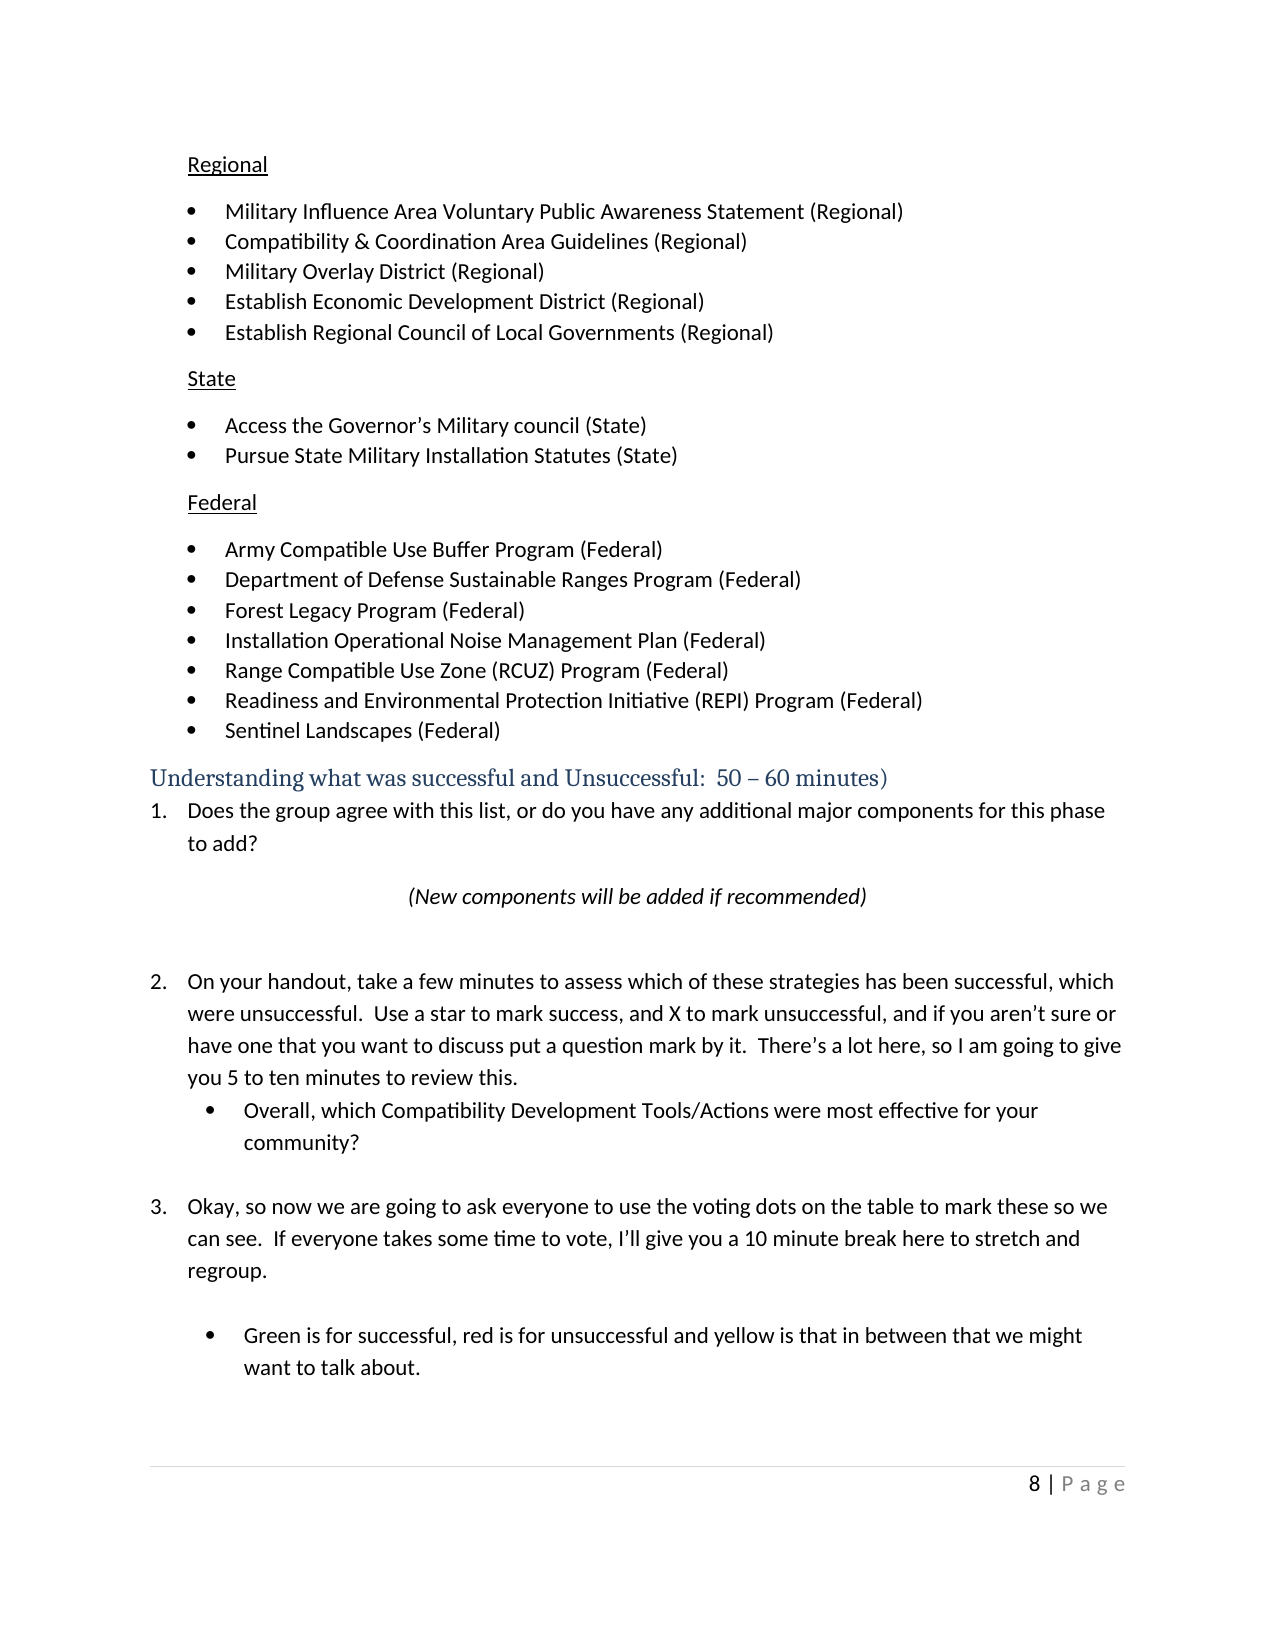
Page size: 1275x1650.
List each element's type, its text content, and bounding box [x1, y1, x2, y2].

list Access the Governor’s Military council (State) [187, 411, 1125, 439]
list Establish Regional Council of Local Governments (Regional) [187, 318, 1125, 346]
list Department of Defense Sustainable Ranges Program (Federal) [187, 566, 1125, 594]
list Sentinel Landscapes (Federal) [187, 717, 1125, 745]
list Green is for successful, red is for unsuccessful and yellow is that in between that we might want to talk about. [206, 1321, 1125, 1381]
list Compatibility & Coordination Area Guidelines (Regional) [187, 227, 1125, 255]
text Federal [187, 488, 1125, 517]
list Installation Operational Noise Management Plan (Federal) [187, 626, 1125, 654]
list Forest Legacy Program (Federal) [187, 596, 1125, 624]
list Establish Economic Development District (Regional) [187, 287, 1125, 316]
list Pursue State Military Installation Statutes (State) [187, 442, 1125, 470]
list Military Overlay District (Regional) [187, 257, 1125, 285]
text (New components will be added if recommended) [150, 882, 1125, 910]
list Readiness and Environmental Protection Initiative (REPI) Program (Federal) [187, 686, 1125, 714]
text State [187, 364, 1125, 393]
list Does the group agree with this list, or do you have any additional major components for this phase to add? [150, 797, 1125, 857]
list On your handout, take a few minutes to assess which of these strategies has been successful, which were unsuccessful. Use a star to mark success, and X to mark unsuccessful, and if you aren’t sure or have one that you want to discuss put a question mark by it. There’s a lot here, so I am going to give you 5 to ten minutes to review this. [150, 967, 1125, 1092]
subtitle Understanding what was successful and Unsuccessful: 50 – 60 minutes) [150, 763, 1125, 792]
text Regional [187, 150, 1125, 178]
list Okay, so now we are going to ask everyone to use the voting dots on the table to mark these so we can see. If everyone takes some time to vote, I’ll give you a 10 minute break here to stretch and regroup. [150, 1192, 1125, 1285]
list Military Influence Area Voluntary Public Awareness Statement (Regional) [187, 197, 1125, 225]
list Army Compatible Use Buffer Program (Federal) [187, 535, 1125, 563]
list Overall, which Compatibility Development Tools/Actions were most effective for your community? [206, 1096, 1125, 1156]
list Range Compatible Use Zone (RCUZ) Program (Federal) [187, 656, 1125, 684]
